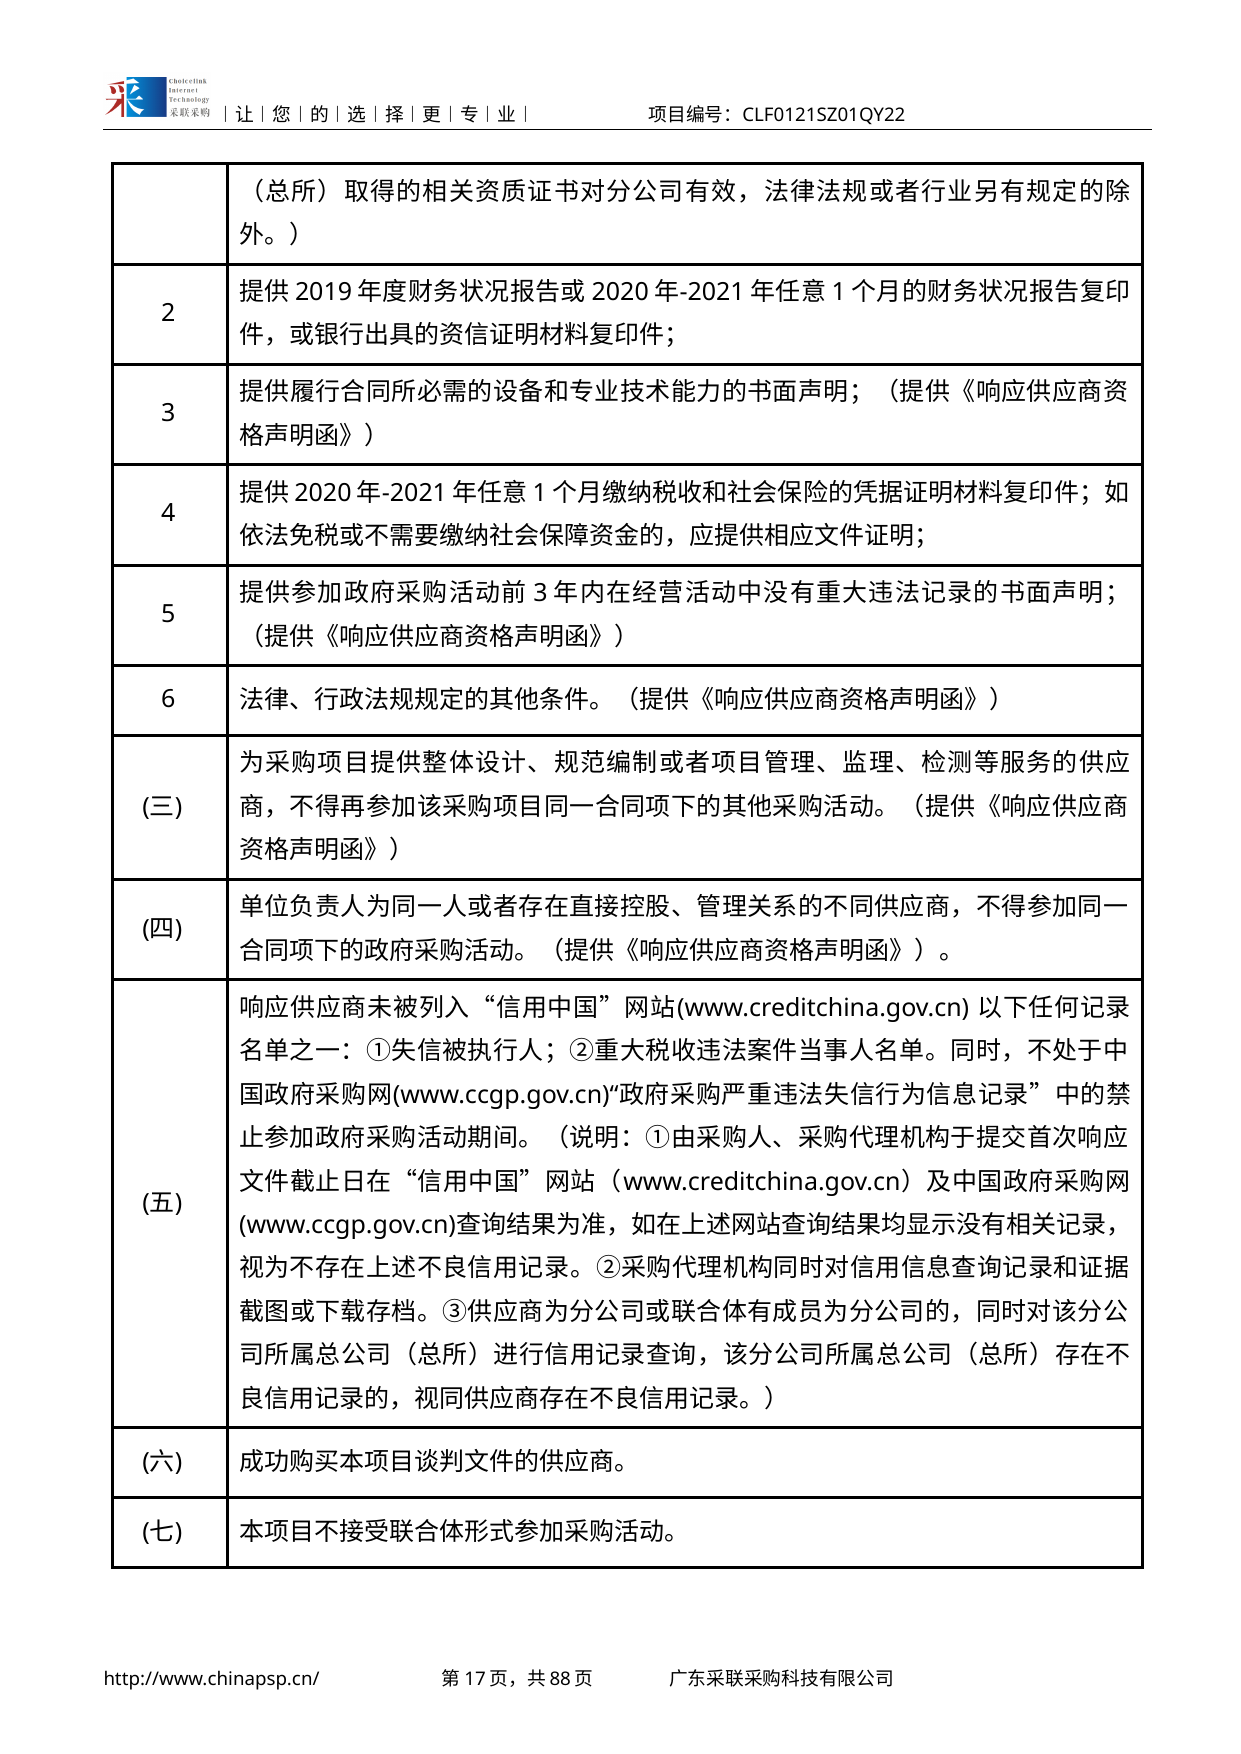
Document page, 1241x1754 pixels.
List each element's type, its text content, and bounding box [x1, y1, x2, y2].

table_cell 本项目不接受联合体形式参加采购活动。 [229, 1499, 1141, 1566]
table_cell 法律、行政法规规定的其他条件。（提供《响应供应商资格声明函》） [229, 667, 1141, 734]
table_cell 提供履行合同所必需的设备和专业技术能力的书面声明；（提供《响应供应商资格声明函》） [229, 366, 1141, 463]
table_cell 响应供应商未被列入“信用中国”网站(www.creditchina.gov.cn) 以下任何记录名单之一：①失信被执行人；②重大税收违法案件当事人名单。同时，不处于中国政府采购网(www.ccgp.gov.cn)“政府采购严重违法失信行为信息记录”中的禁止参加政府采购活动期间。（说明：①由采购人、采购代理机构于提交首次响应文件截止日在“信用中国”网站（www.creditchina.gov.cn）及中国政府采购网(www.ccgp.gov.cn)查询结果为准，如在上述网站查询结果均显示没有相关记录，视为不存在上述不良信用记录。②采购代理机构同时对信用信息查询记录和证据截图或下载存档。③供应商为分公司或联合体有成员为分公司的，同时对该分公司所属总公司（总所）进行信用记录查询，该分公司所属总公司（总所）存在不良信用记录的，视同供应商存在不良信用记录。） [229, 981, 1141, 1426]
table_cell [114, 1429, 226, 1496]
table_cell [114, 567, 226, 664]
table_cell [114, 881, 226, 978]
table_cell 提供2020年-2021年任意1个月缴纳税收和社会保险的凭据证明材料复印件；如依法免税或不需要缴纳社会保障资金的，应提供相应文件证明； [229, 466, 1141, 564]
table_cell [229, 165, 1141, 262]
table_cell 提供参加政府采购活动前3年内在经营活动中没有重大违法记录的书面声明；（提供《响应供应商资格声明函》） [229, 567, 1141, 664]
table_cell [114, 1499, 226, 1566]
table_cell [114, 366, 226, 463]
table_cell [114, 466, 226, 564]
table_cell [114, 165, 226, 262]
table_cell [114, 667, 226, 734]
table_cell 成功购买本项目谈判文件的供应商。 [229, 1429, 1141, 1496]
table_cell 为采购项目提供整体设计、规范编制或者项目管理、监理、检测等服务的供应商，不得再参加该采购项目同一合同项下的其他采购活动。（提供《响应供应商资格声明函》） [229, 737, 1141, 878]
table_cell [114, 266, 226, 363]
table_cell 单位负责人为同一人或者存在直接控股、管理关系的不同供应商，不得参加同一合同项下的政府采购活动。（提供《响应供应商资格声明函》）。 [229, 881, 1141, 978]
table_cell [114, 981, 226, 1426]
picture [103, 72, 212, 121]
table_cell 提供2019年度财务状况报告或2020年-2021年任意1个月的财务状况报告复印件，或银行出具的资信证明材料复印件； [229, 266, 1141, 363]
table_cell [114, 737, 226, 878]
